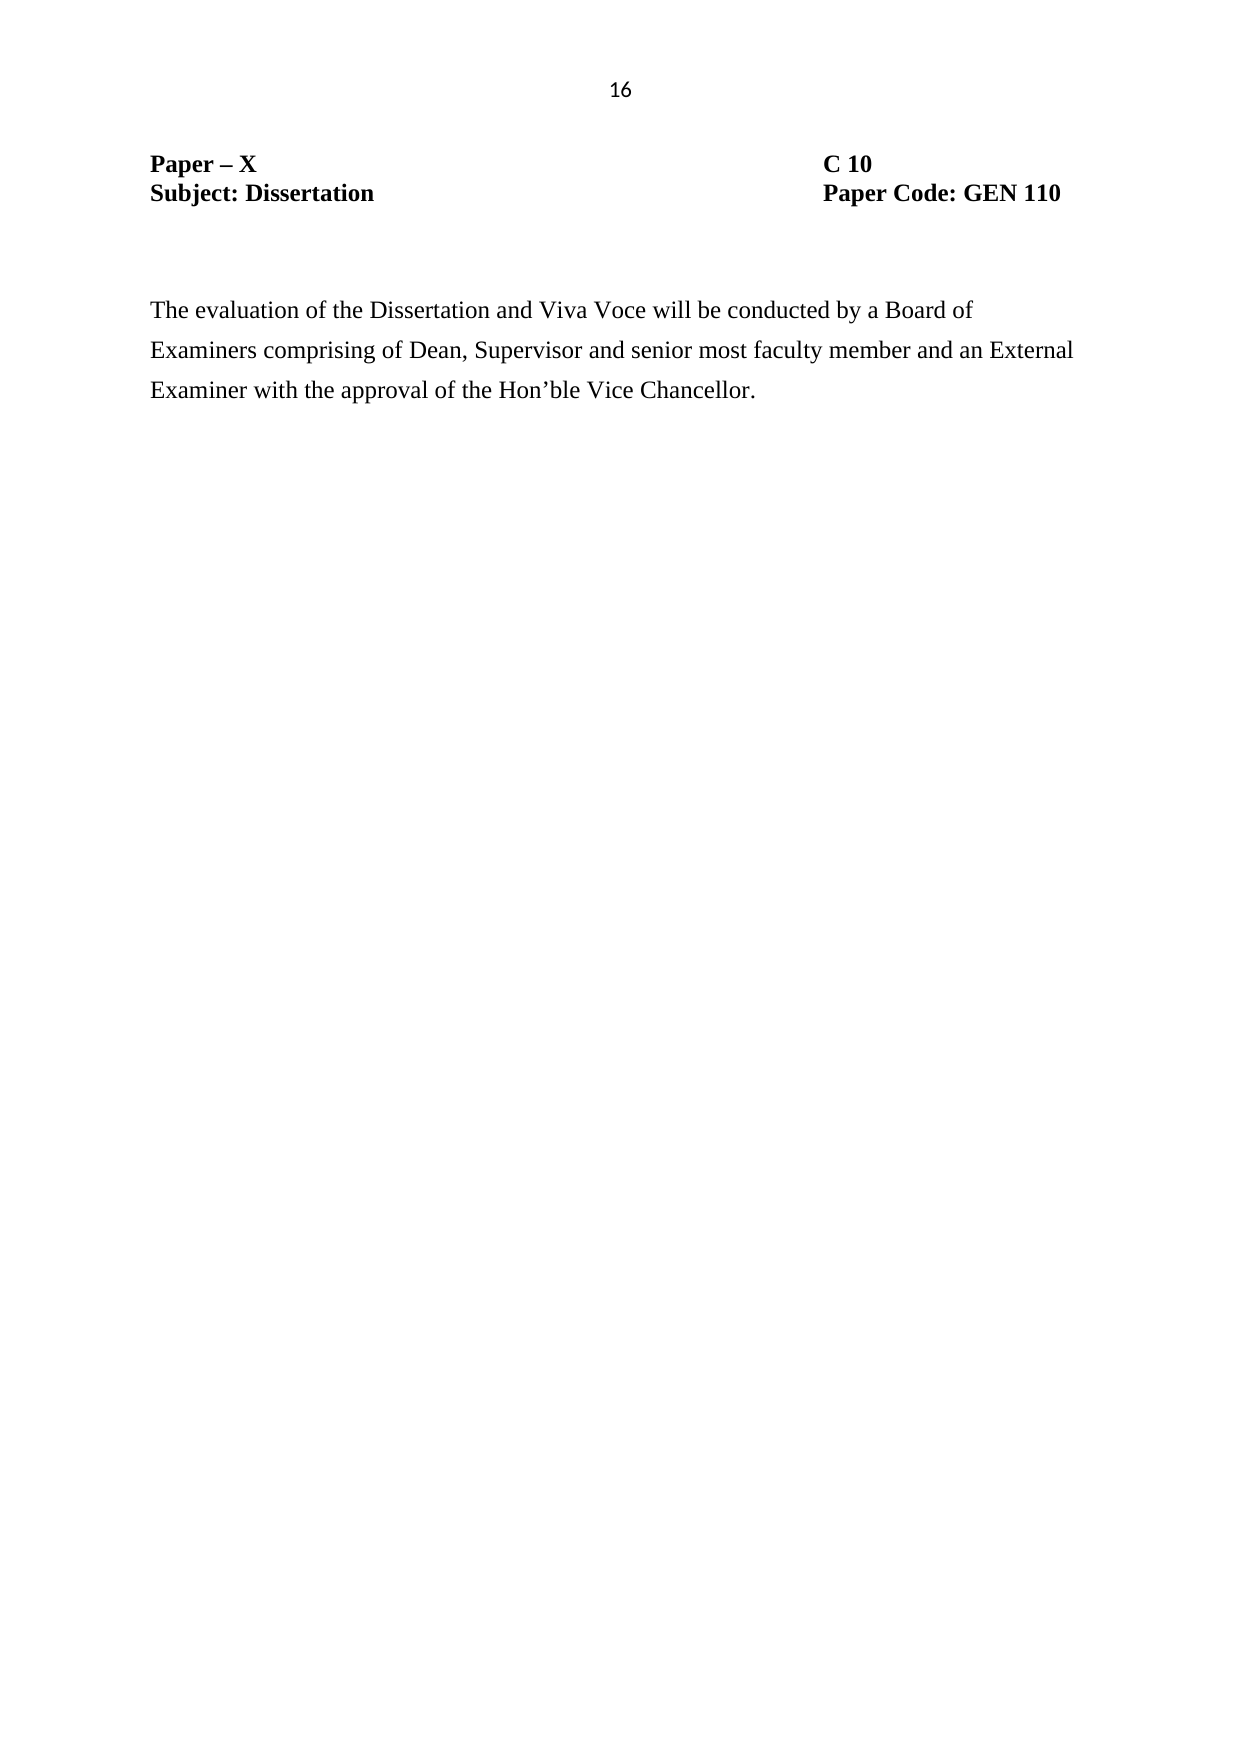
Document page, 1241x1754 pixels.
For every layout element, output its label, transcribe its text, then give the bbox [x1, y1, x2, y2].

text Paper – X C 10 [150, 149, 1090, 178]
text Subject: Dissertation Paper Code: GEN 110 [150, 178, 1090, 207]
text The evaluation of the Dissertation and Viva Voce will be conducted by a Board of Examiners comprising of Dean, Supervisor and senior most faculty member and an External Examiner with the approval of the Hon’ble Vice Chancellor. [150, 295, 1086, 404]
